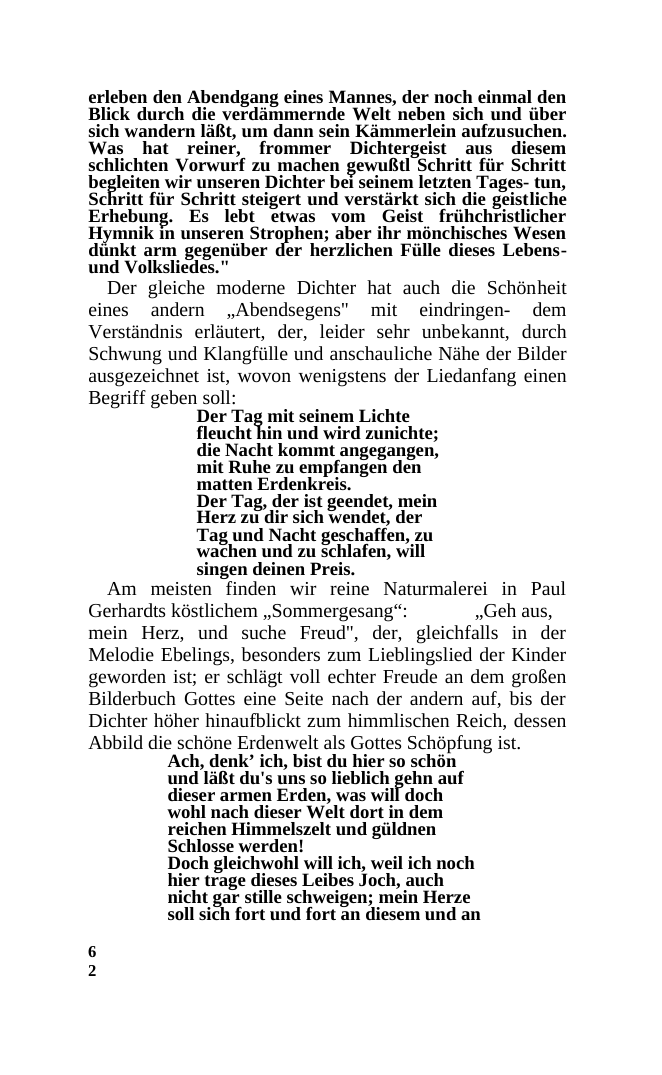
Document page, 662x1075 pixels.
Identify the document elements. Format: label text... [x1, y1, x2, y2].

text Der Tag mit seinem Lichte fleucht hin und wird zunichte; die Nacht kommt angegangen, mit Ruhe zu empfangen den matten Erdenkreis. [196, 408, 446, 493]
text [167, 856, 486, 924]
text Ach, denk’ ich, bist du hier so schön und läßt du's uns so lieblich gehn auf dieser armen Erden, was will doch wohl nach dieser Welt dort in dem reichen Himmelszelt und güldnen Schlosse werden! [167, 754, 477, 856]
text Am meisten finden wir reine Naturmalerei in Paul Gerhardts köstlichem „Sommergesang“: „Geh aus, [88, 578, 567, 622]
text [88, 90, 567, 277]
text Der gleiche moderne Dichter hat auch die Schönheit eines andern „Abendsegens" mit eindringen- dem Verständnis erläutert, der, leider sehr unbekannt, durch Schwung und Klangfülle und anschauliche Nähe der Bilder ausgezeichnet ist, wovon wenigstens der Liedanfang einen Begriff geben soll: [88, 277, 567, 408]
text mein Herz, und suche Freud", der, gleichfalls in der Melodie Ebelings, besonders zum Lieblingslied der Kinder geworden ist; er schlägt voll echter Freude an dem großen Bilderbuch Gottes eine Seite nach der andern auf, bis der Dichter höher hinaufblickt zum himmlischen Reich, dessen Abbild die schöne Erdenwelt als Gottes Schöpfung ist. [88, 622, 567, 754]
text Der Tag, der ist geendet, mein Herz zu dir sich wendet, der Tag und Nacht geschaffen, zu wachen und zu schlafen, will singen deinen Preis. [196, 493, 446, 578]
